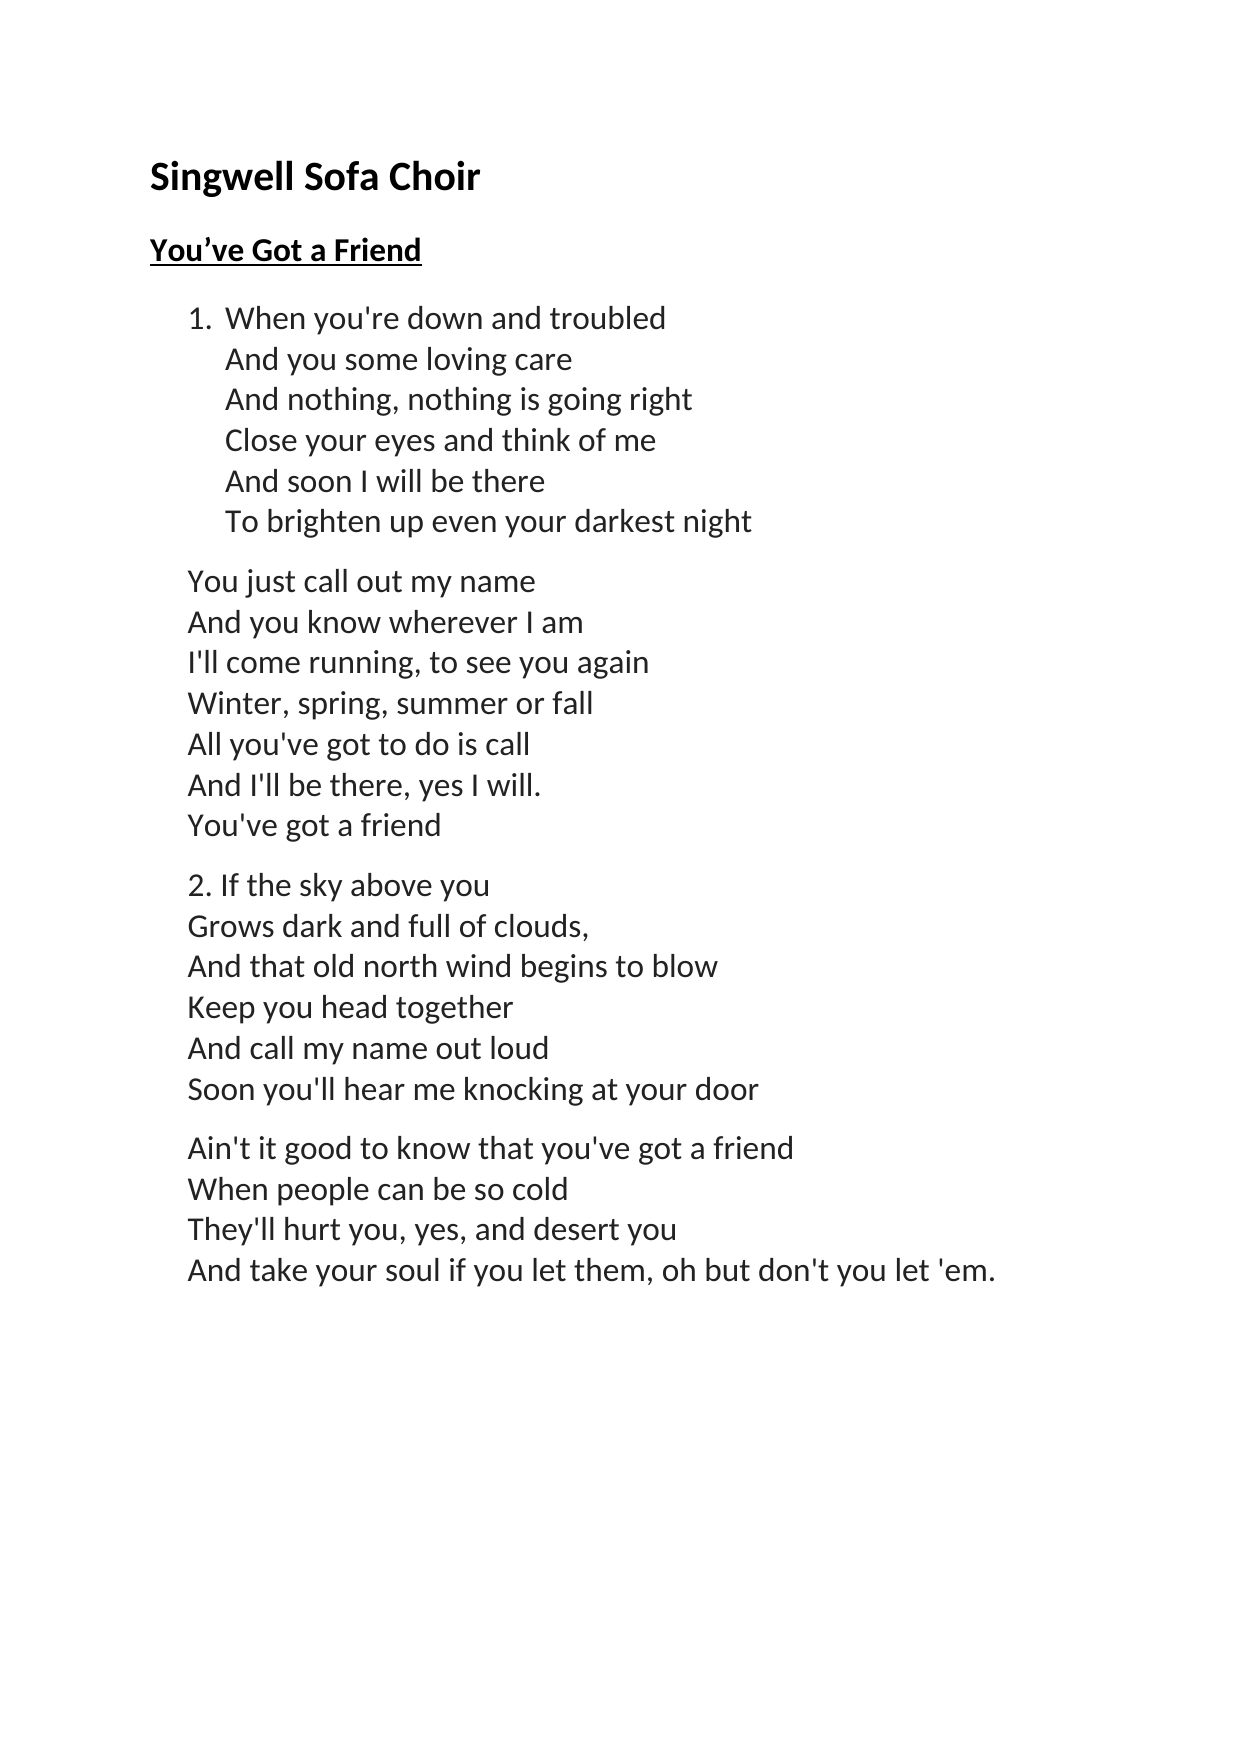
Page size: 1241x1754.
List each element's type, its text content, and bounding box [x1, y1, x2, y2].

text 2. If the sky above you Grows dark and full of clouds, And that old north wind begins to blow Keep you head together And call my name out loud Soon you'll hear me knocking at your door [187, 864, 1090, 1108]
text You just call out my name And you know wherever I am I'll come running, to see you again Winter, spring, summer or fall All you've got to do is call And I'll be there, yes I will. You've got a friend [187, 560, 1090, 845]
list When you're down and troubled And you some loving care And nothing, nothing is going right Close your eyes and think of me And soon I will be there To brighten up even your darkest night [187, 297, 1090, 541]
text Singwell Sofa Choir [150, 150, 1090, 201]
text You’ve Got a Friend [150, 229, 1090, 270]
text Ain't it good to know that you've got a friend When people can be so cold They'll hurt you, yes, and desert you And take your soul if you let them, oh but don't you let 'em. [187, 1127, 1090, 1290]
